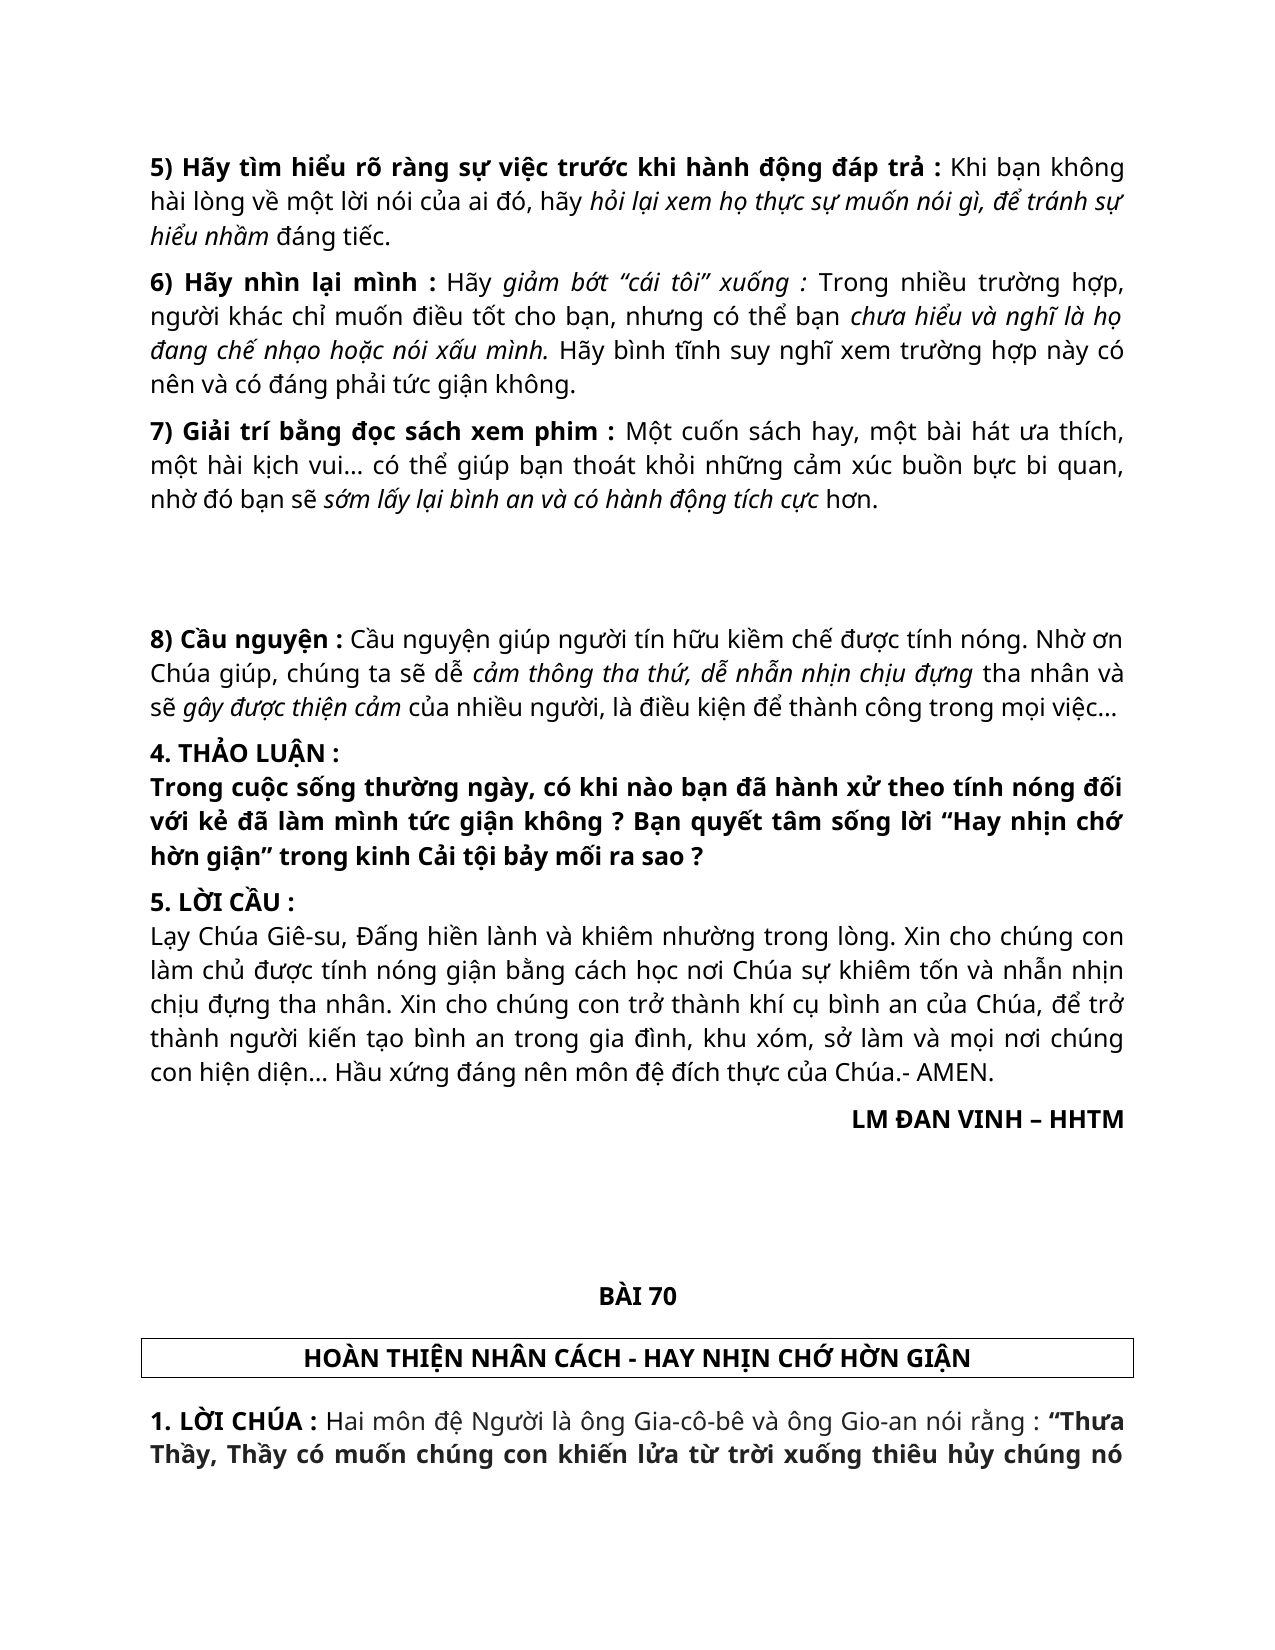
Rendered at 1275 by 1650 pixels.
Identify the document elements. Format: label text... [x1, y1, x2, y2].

text 4. THẢO LUẬN : [150, 736, 1125, 770]
text Trong cuộc sống thường ngày, có khi nào bạn đã hành xử theo tính nóng đối với kẻ đã làm mình tức giận không ? Bạn quyết tâm sống lời “Hay nhịn chớ hờn giận” trong kinh Cải tội bảy mối ra sao ? [150, 770, 1125, 872]
text 8) Cầu nguyện : Cầu nguyện giúp người tín hữu kiềm chế được tính nóng. Nhờ ơn Chúa giúp, chúng ta sẽ dễ cảm thông tha thứ, dễ nhẫn nhịn chịu đựng tha nhân và sẽ gây được thiện cảm của nhiều người, là điều kiện để thành công trong mọi việc… [150, 621, 1125, 723]
text HOÀN THIỆN NHÂN CÁCH - HAY NHỊN CHỚ HỜN GIẬN [142, 1339, 1133, 1377]
text 6) Hãy nhìn lại mình : Hãy giảm bớt “cái tôi” xuống : Trong nhiều trường hợp, người khác chỉ muốn điều tốt cho bạn, nhưng có thể bạn chưa hiểu và nghĩ là họ đang chế nhạo hoặc nói xấu mình. Hãy bình tĩnh suy nghĩ xem trường hợp này có nên và có đáng phải tức giận không. [150, 265, 1125, 401]
text 7) Giải trí bằng đọc sách xem phim : Một cuốn sách hay, một bài hát ưa thích, một hài kịch vui… có thể giúp bạn thoát khỏi những cảm xúc buồn bực bi quan, nhờ đó bạn sẽ sớm lấy lại bình an và có hành động tích cực hơn. [150, 413, 1125, 516]
text 5. LỜI CẦU : [150, 885, 1125, 919]
text LM ĐAN VINH – HHTM [150, 1102, 1125, 1136]
text 5) Hãy tìm hiểu rõ ràng sự việc trước khi hành động đáp trả : Khi bạn không hài lòng về một lời nói của ai đó, hãy hỏi lại xem họ thực sự muốn nói gì, để tránh sự hiểu nhầm đáng tiếc. [150, 150, 1125, 252]
text Lạy Chúa Giê-su, Đấng hiền lành và khiêm nhường trong lòng. Xin cho chúng con làm chủ được tính nóng giận bằng cách học nơi Chúa sự khiêm tốn và nhẫn nhịn chịu đựng tha nhân. Xin cho chúng con trở thành khí cụ bình an của Chúa, để trở thành người kiến tạo bình an trong gia đình, khu xóm, sở làm và mọi nơi chúng con hiện diện… Hầu xứng đáng nên môn đệ đích thực của Chúa.- AMEN. [150, 919, 1125, 1089]
text BÀI 70 [150, 1279, 1125, 1313]
